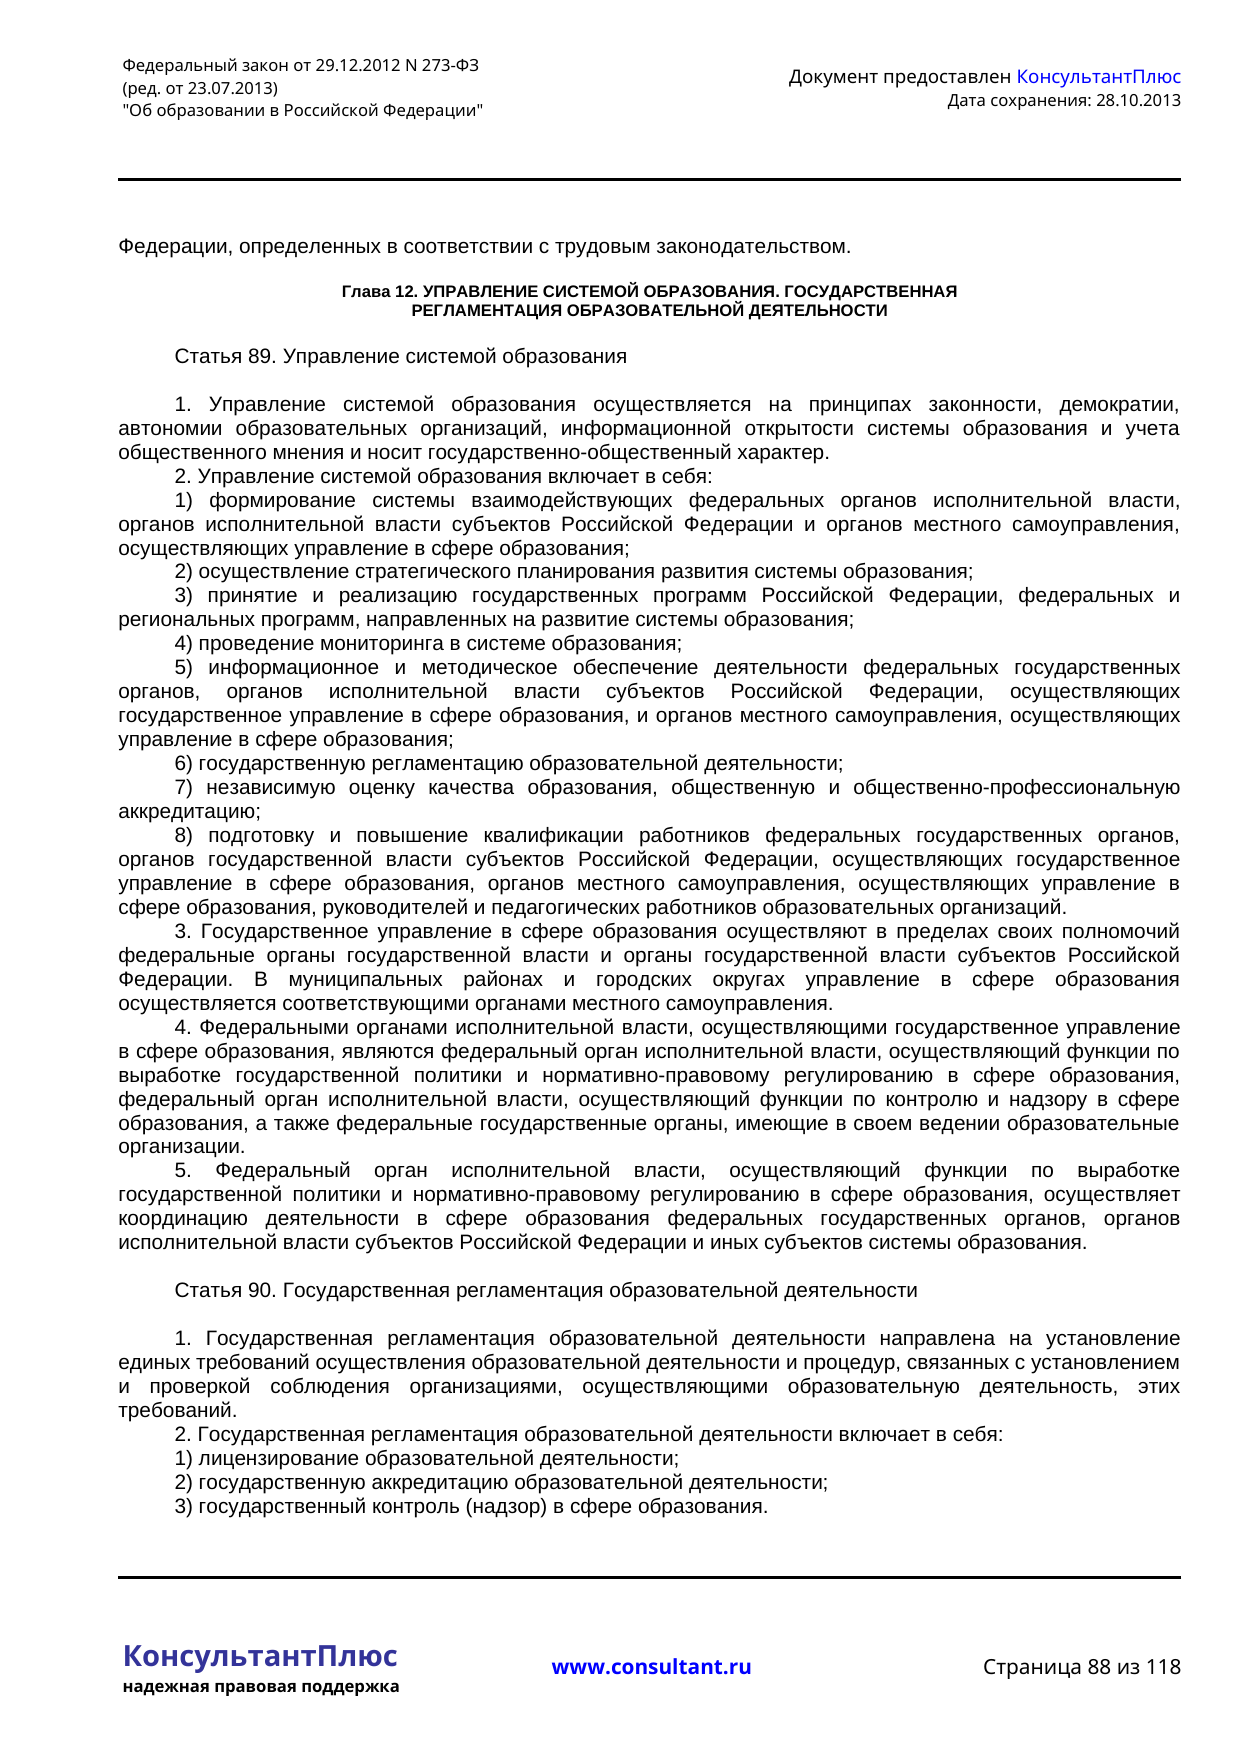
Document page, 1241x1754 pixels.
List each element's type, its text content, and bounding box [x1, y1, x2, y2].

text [118, 233, 1181, 257]
text Статья 89. Управление системой образования [118, 344, 1181, 368]
text 8) подготовку и повышение квалификации работников федеральных государственных органов, органов государственной власти субъектов Российской Федерации, осуществляющих государственное управление в сфере образования, органов местного самоуправления, осуществляющих управление в сфере образования, руководителей и педагогических работников образовательных организаций. [118, 823, 1181, 919]
text 3. Государственное управление в сфере образования осуществляют в пределах своих полномочий федеральные органы государственной власти и органы государственной власти субъектов Российской Федерации. В муниципальных районах и городских округах управление в сфере образования осуществляется соответствующими органами местного самоуправления. [118, 919, 1181, 1014]
text 6) государственную регламентацию образовательной деятельности; [118, 751, 1181, 775]
text РЕГЛАМЕНТАЦИЯ ОБРАЗОВАТЕЛЬНОЙ ДЕЯТЕЛЬНОСТИ [118, 301, 1181, 320]
text 3) принятие и реализацию государственных программ Российской Федерации, федеральных и региональных программ, направленных на развитие системы образования; [118, 583, 1181, 631]
text 4) проведение мониторинга в системе образования; [118, 631, 1181, 655]
text 2) осуществление стратегического планирования развития системы образования; [118, 559, 1181, 583]
text 7) независимую оценку качества образования, общественную и общественно-профессиональную аккредитацию; [118, 775, 1181, 823]
text 4. Федеральными органами исполнительной власти, осуществляющими государственное управление в сфере образования, являются федеральный орган исполнительной власти, осуществляющий функции по выработке государственной политики и нормативно-правовому регулированию в сфере образования, федеральный орган исполнительной власти, осуществляющий функции по контролю и надзору в сфере образования, а также федеральные государственные органы, имеющие в своем ведении образовательные организации. [118, 1014, 1181, 1158]
text 1. Управление системой образования осуществляется на принципах законности, демократии, автономии образовательных организаций, информационной открытости системы образования и учета общественного мнения и носит государственно-общественный характер. [118, 392, 1181, 463]
text Статья 90. Государственная регламентация образовательной деятельности [118, 1278, 1181, 1302]
text 5) информационное и методическое обеспечение деятельности федеральных государственных органов, органов исполнительной власти субъектов Российской Федерации, осуществляющих государственное управление в сфере образования, и органов местного самоуправления, осуществляющих управление в сфере образования; [118, 655, 1181, 751]
text 5. Федеральный орган исполнительной власти, осуществляющий функции по выработке государственной политики и нормативно-правовому регулированию в сфере образования, осуществляет координацию деятельности в сфере образования федеральных государственных органов, органов исполнительной власти субъектов Российской Федерации и иных субъектов системы образования. [118, 1158, 1181, 1254]
text 1) формирование системы взаимодействующих федеральных органов исполнительной власти, органов исполнительной власти субъектов Российской Федерации и органов местного самоуправления, осуществляющих управление в сфере образования; [118, 487, 1181, 559]
text 2. Управление системой образования включает в себя: [118, 463, 1181, 487]
text 2. Государственная регламентация образовательной деятельности включает в себя: [118, 1422, 1181, 1446]
text Глава 12. УПРАВЛЕНИЕ СИСТЕМОЙ ОБРАЗОВАНИЯ. ГОСУДАРСТВЕННАЯ [118, 281, 1181, 301]
text 2) государственную аккредитацию образовательной деятельности; [118, 1470, 1181, 1494]
text 3) государственный контроль (надзор) в сфере образования. [118, 1494, 1181, 1518]
text 1. Государственная регламентация образовательной деятельности направлена на установление единых требований осуществления образовательной деятельности и процедур, связанных с установлением и проверкой соблюдения организациями, осуществляющими образовательную деятельность, этих требований. [118, 1326, 1181, 1422]
text 1) лицензирование образовательной деятельности; [118, 1446, 1181, 1470]
